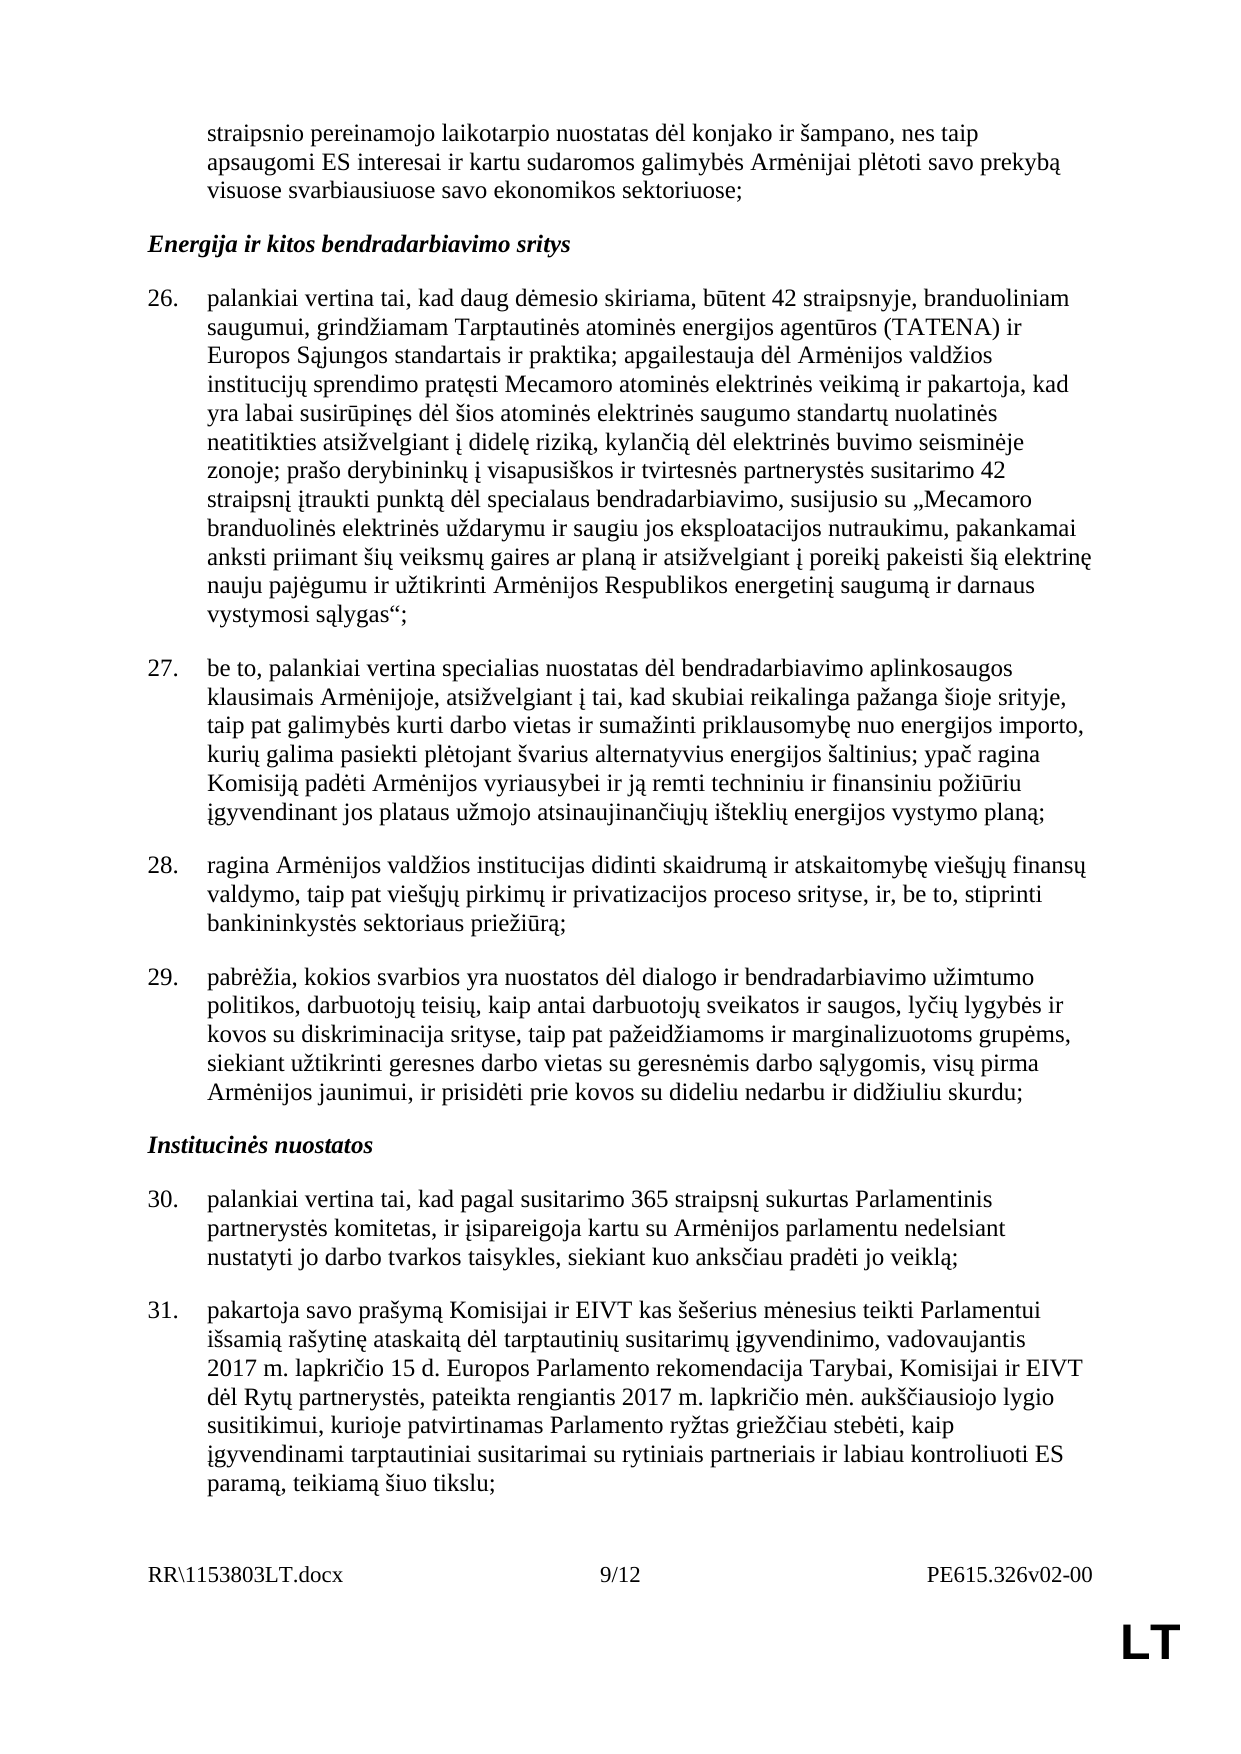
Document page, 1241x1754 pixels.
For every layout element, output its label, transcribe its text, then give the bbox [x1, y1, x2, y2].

text 26. palankiai vertina tai, kad daug dėmesio skiriama, būtent 42 straipsnyje, branduoliniam saugumui, grindžiamam Tarptautinės atominės energijos agentūros (TATENA) ir Europos Sąjungos standartais ir praktika; apgailestauja dėl Armėnijos valdžios institucijų sprendimo pratęsti Mecamoro atominės elektrinės veikimą ir pakartoja, kad yra labai susirūpinęs dėl šios atominės elektrinės saugumo standartų nuolatinės neatitikties atsižvelgiant į didelę riziką, kylančią dėl elektrinės buvimo seisminėje zonoje; prašo derybininkų į visapusiškos ir tvirtesnės partnerystės susitarimo 42 straipsnį įtraukti punktą dėl specialaus bendradarbiavimo, susijusio su „Mecamoro branduolinės elektrinės uždarymu ir saugiu jos eksploatacijos nutraukimu, pakankamai anksti priimant šių veiksmų gaires ar planą ir atsižvelgiant į poreikį pakeisti šią elektrinę nauju pajėgumu ir užtikrinti Armėnijos Respublikos energetinį saugumą ir darnaus vystymosi sąlygas“; [147, 283, 1092, 628]
text Energija ir kitos bendradarbiavimo sritys [147, 229, 1092, 258]
text 31. pakartoja savo prašymą Komisijai ir EIVT kas šešerius mėnesius teikti Parlamentui išsamią rašytinę ataskaitą dėl tarptautinių susitarimų įgyvendinimo, vadovaujantis 2017 m. lapkričio 15 d. Europos Parlamento rekomendacija Tarybai, Komisijai ir EIVT dėl Rytų partnerystės, pateikta rengiantis 2017 m. lapkričio mėn. aukščiausiojo lygio susitikimui, kurioje patvirtinamas Parlamento ryžtas griežčiau stebėti, kaip įgyvendinami tarptautiniai susitarimai su rytiniais partneriais ir labiau kontroliuoti ES paramą, teikiamą šiuo tikslu; [147, 1296, 1092, 1497]
text Institucinės nuostatos [147, 1131, 1092, 1159]
text 30. palankiai vertina tai, kad pagal susitarimo 365 straipsnį sukurtas Parlamentinis partnerystės komitetas, ir įsipareigoja kartu su Armėnijos parlamentu nedelsiant nustatyti jo darbo tvarkos taisykles, siekiant kuo anksčiau pradėti jo veiklą; [147, 1184, 1092, 1271]
text 27. be to, palankiai vertina specialias nuostatas dėl bendradarbiavimo aplinkosaugos klausimais Armėnijoje, atsižvelgiant į tai, kad skubiai reikalinga pažanga šioje srityje, taip pat galimybės kurti darbo vietas ir sumažinti priklausomybę nuo energijos importo, kurių galima pasiekti plėtojant švarius alternatyvius energijos šaltinius; ypač ragina Komisiją padėti Armėnijos vyriausybei ir ją remti techniniu ir finansiniu požiūriu įgyvendinant jos plataus užmojo atsinaujinančiųjų išteklių energijos vystymo planą; [147, 653, 1092, 826]
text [147, 118, 1092, 204]
text 28. ragina Armėnijos valdžios institucijas didinti skaidrumą ir atskaitomybę viešųjų finansų valdymo, taip pat viešųjų pirkimų ir privatizacijos proceso srityse, ir, be to, stiprinti bankininkystės sektoriaus priežiūrą; [147, 851, 1092, 937]
text 29. pabrėžia, kokios svarbios yra nuostatos dėl dialogo ir bendradarbiavimo užimtumo politikos, darbuotojų teisių, kaip antai darbuotojų sveikatos ir saugos, lyčių lygybės ir kovos su diskriminacija srityse, taip pat pažeidžiamoms ir marginalizuotoms grupėms, siekiant užtikrinti geresnes darbo vietas su geresnėmis darbo sąlygomis, visų pirma Armėnijos jaunimui, ir prisidėti prie kovos su dideliu nedarbu ir didžiuliu skurdu; [147, 962, 1092, 1106]
